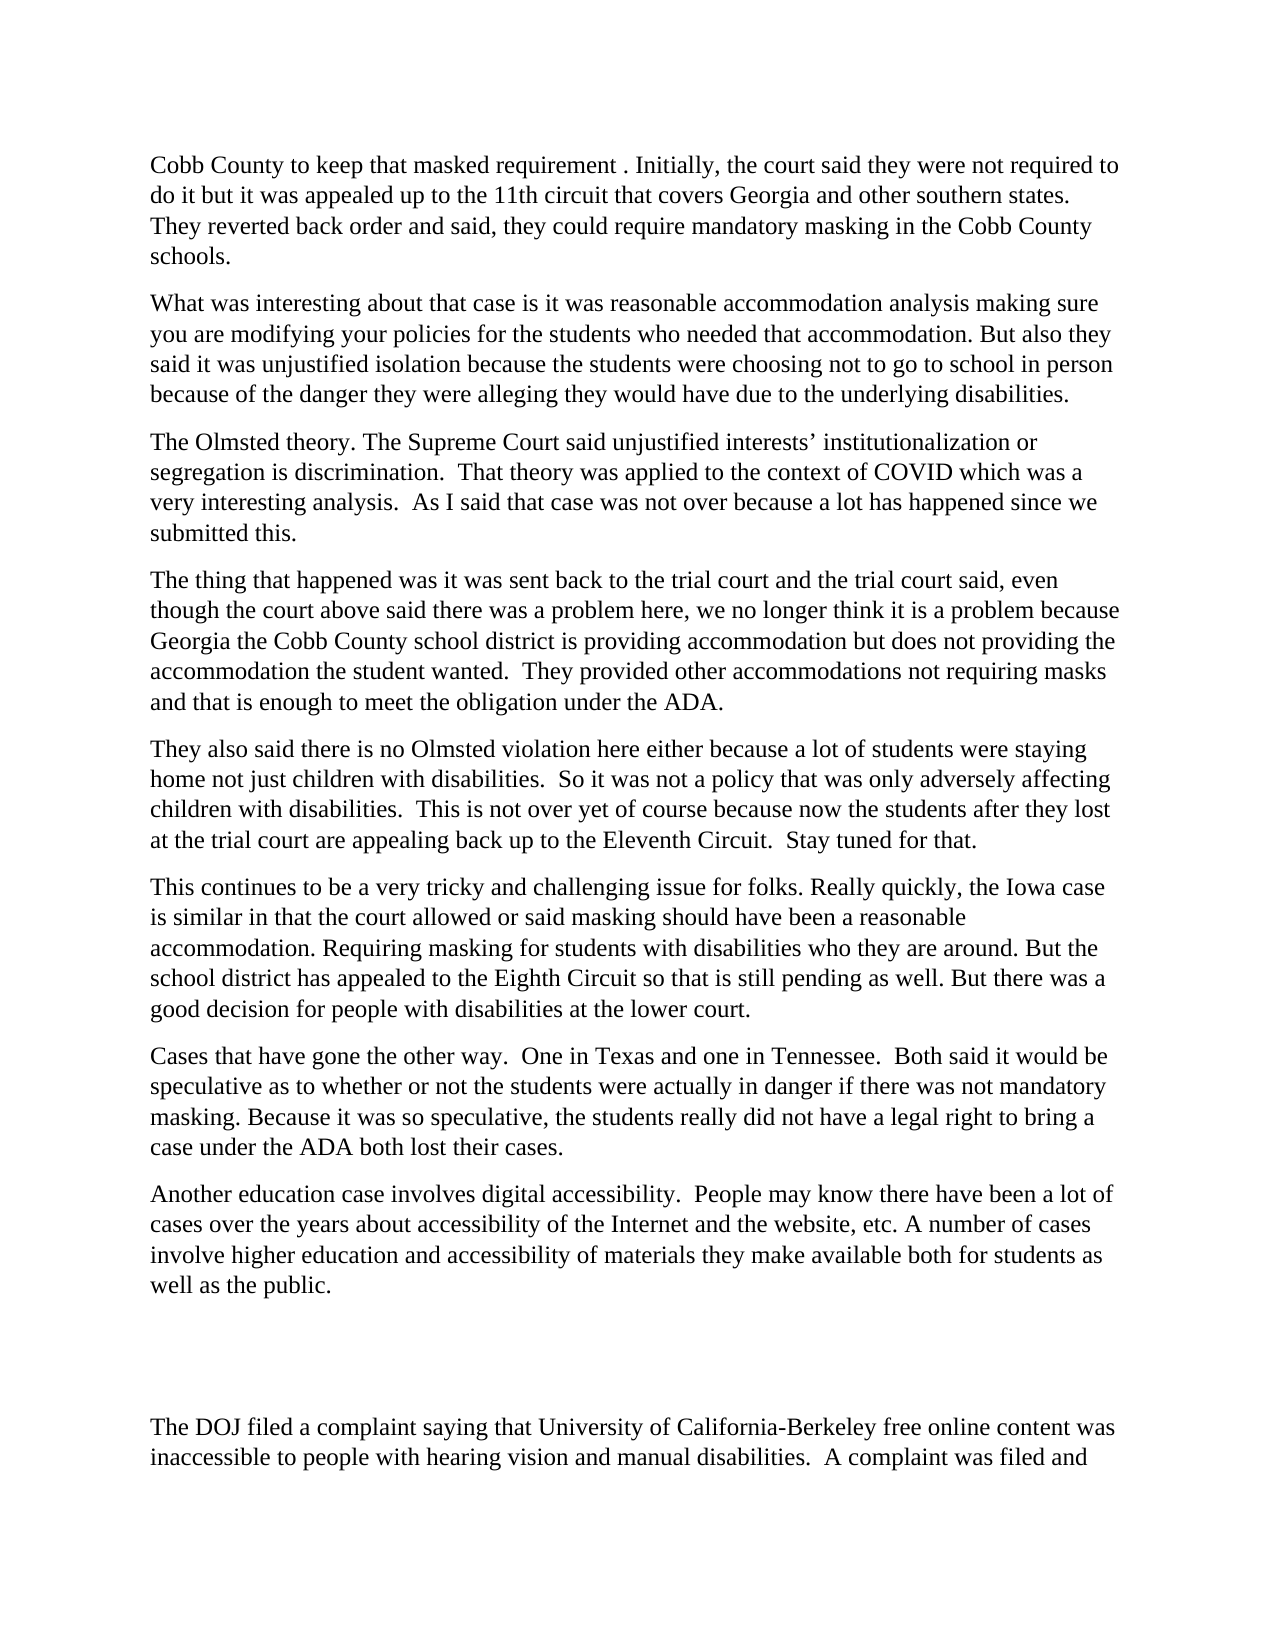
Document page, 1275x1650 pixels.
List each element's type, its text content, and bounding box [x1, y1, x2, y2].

text The Olmsted theory. The Supreme Court said unjustified interests’ institutionalization or segregation is discrimination. That theory was applied to the context of COVID which was a very interesting analysis. As I said that case was not over because a lot has happened since we submitted this. [150, 427, 1125, 547]
text Another education case involves digital accessibility. People may know there have been a lot of cases over the years about accessibility of the Internet and the website, etc. A number of cases involve higher education and accessibility of materials they make available both for students as well as the public. [150, 1179, 1125, 1299]
text The thing that happened was it was sent back to the trial court and the trial court said, even though the court above said there was a problem here, we no longer think it is a problem because Georgia the Cobb County school district is providing accommodation but does not providing the accommodation the student wanted. They provided other accommodations not requiring masks and that is enough to meet the obligation under the ADA. [150, 565, 1125, 715]
text What was interesting about that case is it was reasonable accommodation analysis making sure you are modifying your policies for the students who needed that accommodation. But also they said it was unjustified isolation because the students were choosing not to go to school in person because of the danger they were alleging they would have due to the underlying disabilities. [150, 288, 1125, 408]
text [150, 1412, 1125, 1471]
text This continues to be a very tricky and challenging issue for folks. Really quickly, the Iowa case is similar in that the court allowed or said masking should have been a reasonable accommodation. Requiring masking for students with disabilities who they are around. But the school district has appealed to the Eighth Circuit so that is still pending as well. But there was a good decision for people with disabilities at the lower court. [150, 872, 1125, 1022]
text Cases that have gone the other way. One in Texas and one in Tennessee. Both said it would be speculative as to whether or not the students were actually in danger if there was not mandatory masking. Because it was so speculative, the students really did not have a legal right to bring a case under the ADA both lost their cases. [150, 1041, 1125, 1161]
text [150, 150, 1125, 270]
text They also said there is no Olmsted violation here either because a lot of students were staying home not just children with disabilities. So it was not a policy that was only adversely affecting children with disabilities. This is not over yet of course because now the students after they lost at the trial court are appealing back up to the Eleventh Circuit. Stay tuned for that. [150, 734, 1125, 854]
